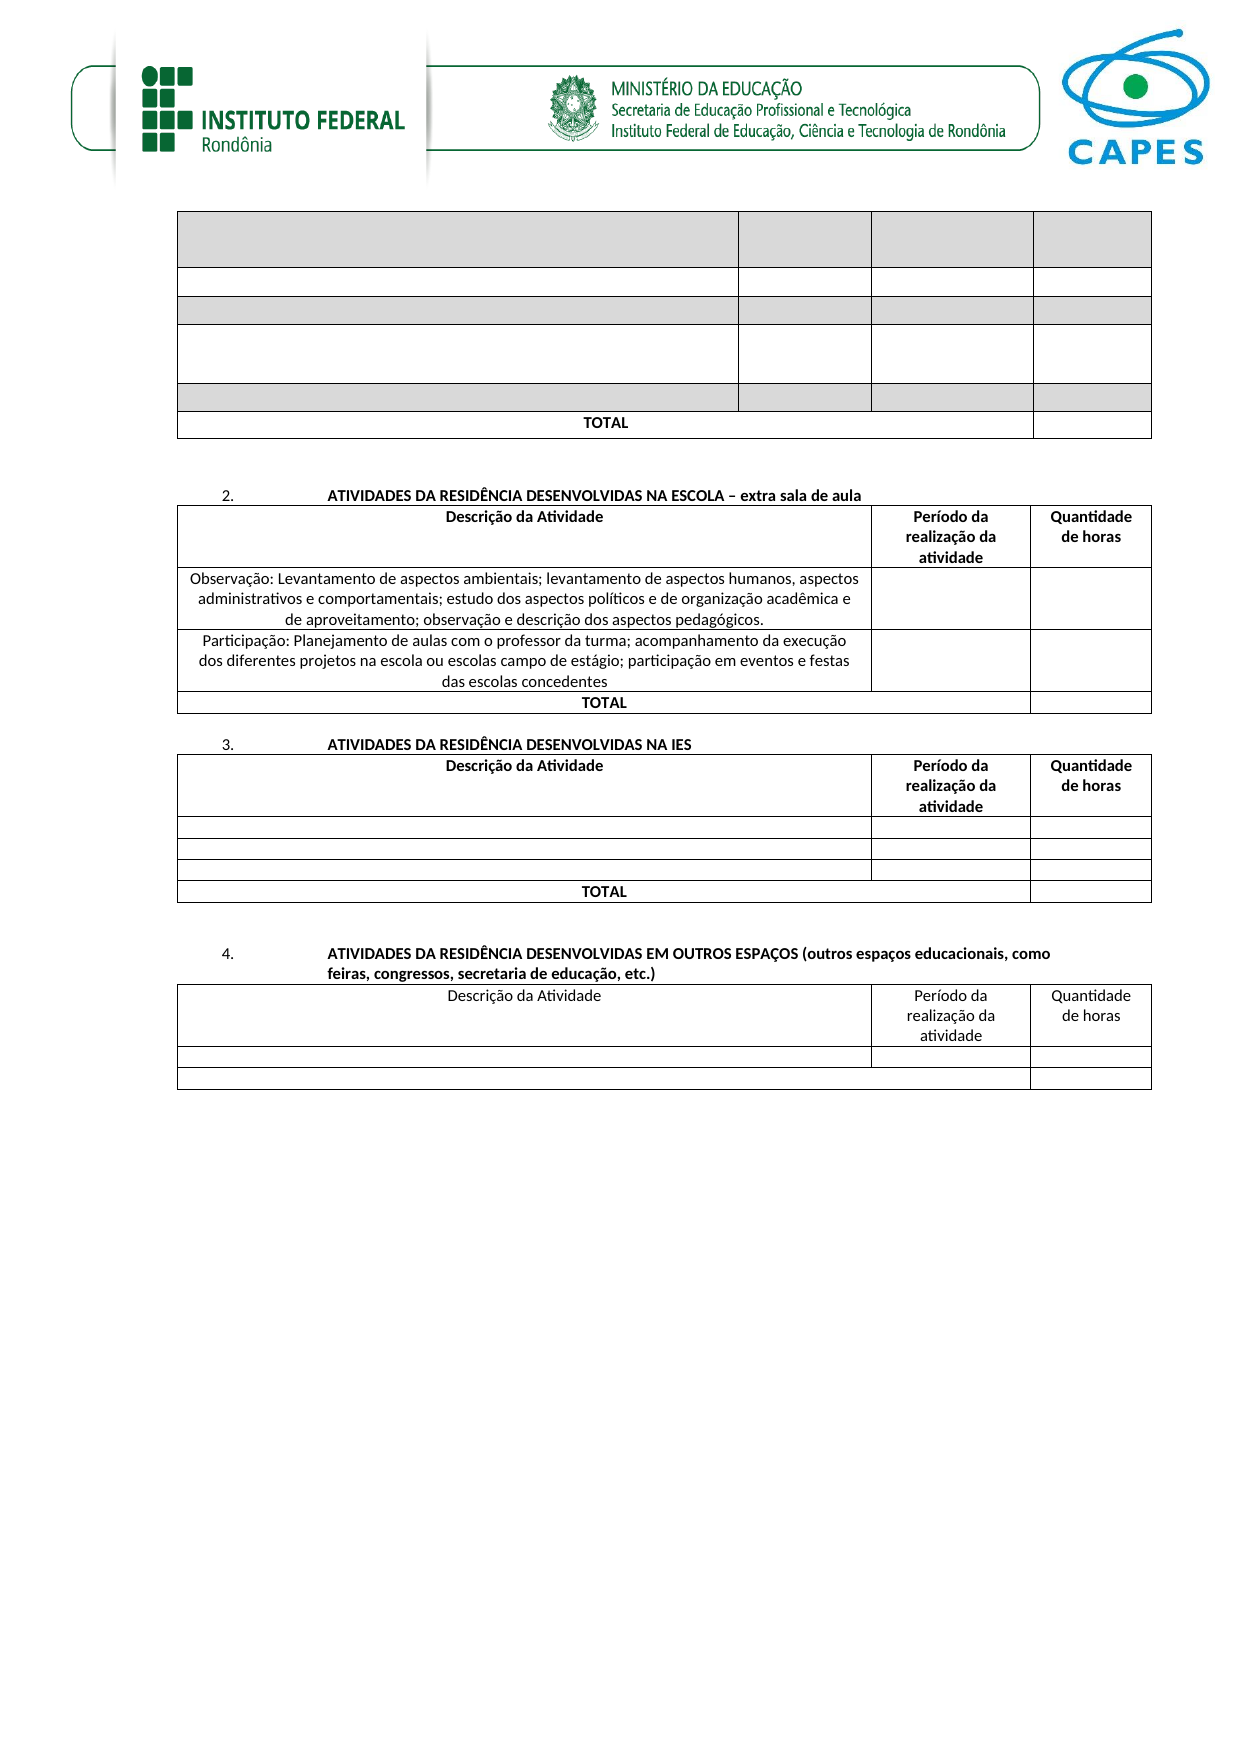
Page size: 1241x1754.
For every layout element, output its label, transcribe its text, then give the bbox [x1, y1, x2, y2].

table_cell [1031, 881, 1151, 902]
table_header Quantidade de horas [1031, 506, 1151, 567]
table_cell TOTAL [178, 412, 1033, 438]
table_cell [872, 212, 1033, 267]
table_header Descrição da Atividade [178, 755, 871, 816]
table_header Quantidade de horas [1031, 985, 1151, 1046]
list ATIVIDADES DA RESIDÊNCIA DESENVOLVIDAS NA ESCOLA – extra sala de aula [222, 485, 1063, 505]
table_cell [872, 297, 1033, 324]
table_cell [872, 860, 1030, 880]
table_cell [872, 1047, 1030, 1067]
table_cell [739, 212, 871, 267]
table_cell [872, 817, 1030, 837]
table_cell TOTAL [178, 881, 1030, 902]
table_cell [178, 1047, 871, 1067]
table_cell [1031, 568, 1151, 629]
table_cell [1031, 860, 1151, 880]
table_cell [178, 384, 738, 411]
table_header Período da realização da atividade [872, 985, 1030, 1046]
table_cell [872, 568, 1030, 629]
table_cell [872, 325, 1033, 382]
table_cell [872, 630, 1030, 691]
table_cell [178, 839, 871, 859]
table_cell [178, 1068, 1030, 1088]
table_cell [872, 268, 1033, 296]
table_header Descrição da Atividade [178, 506, 871, 567]
table_header Quantidade de horas [1031, 755, 1151, 816]
table_cell [1031, 1068, 1151, 1088]
table_cell TOTAL [178, 692, 1030, 712]
table_cell Participação: Planejamento de aulas com o professor da turma; acompanhamento da execução dos diferentes projetos na escola ou escolas campo de estágio; participação em eventos e festas das escolas concedentes [178, 630, 871, 691]
picture [22, 0, 1215, 211]
table_cell [1031, 1047, 1151, 1067]
table_cell [1031, 630, 1151, 691]
table_cell [739, 297, 871, 324]
table_cell [178, 297, 738, 324]
table_cell [739, 268, 871, 296]
list ATIVIDADES DA RESIDÊNCIA DESENVOLVIDAS EM OUTROS ESPAÇOS (outros espaços educacionais, como feiras, congressos, secretaria de educação, etc.) [222, 943, 1063, 984]
table_cell [1031, 817, 1151, 837]
table_cell [872, 384, 1033, 411]
table_cell [1034, 412, 1151, 438]
table_cell [739, 384, 871, 411]
table_cell [178, 860, 871, 880]
table_cell [739, 325, 871, 382]
table_cell [1034, 384, 1151, 411]
table_cell [178, 212, 738, 267]
table_cell [1034, 268, 1151, 296]
table_cell [178, 817, 871, 837]
table_header Período da realização da atividade [872, 506, 1030, 567]
table_cell [178, 325, 738, 382]
table_cell [1031, 839, 1151, 859]
table_cell Observação: Levantamento de aspectos ambientais; levantamento de aspectos humanos, aspectos administrativos e comportamentais; estudo dos aspectos políticos e de organização acadêmica e de aproveitamento; observação e descrição dos aspectos pedagógicos. [178, 568, 871, 629]
table_cell [872, 839, 1030, 859]
table_header Descrição da Atividade [178, 985, 871, 1046]
table_cell [1034, 297, 1151, 324]
table_cell [1031, 692, 1151, 712]
list ATIVIDADES DA RESIDÊNCIA DESENVOLVIDAS NA IES [222, 734, 1063, 754]
table_cell [178, 268, 738, 296]
table_cell [1034, 325, 1151, 382]
table_header Período da realização da atividade [872, 755, 1030, 816]
table_cell [1034, 212, 1151, 267]
